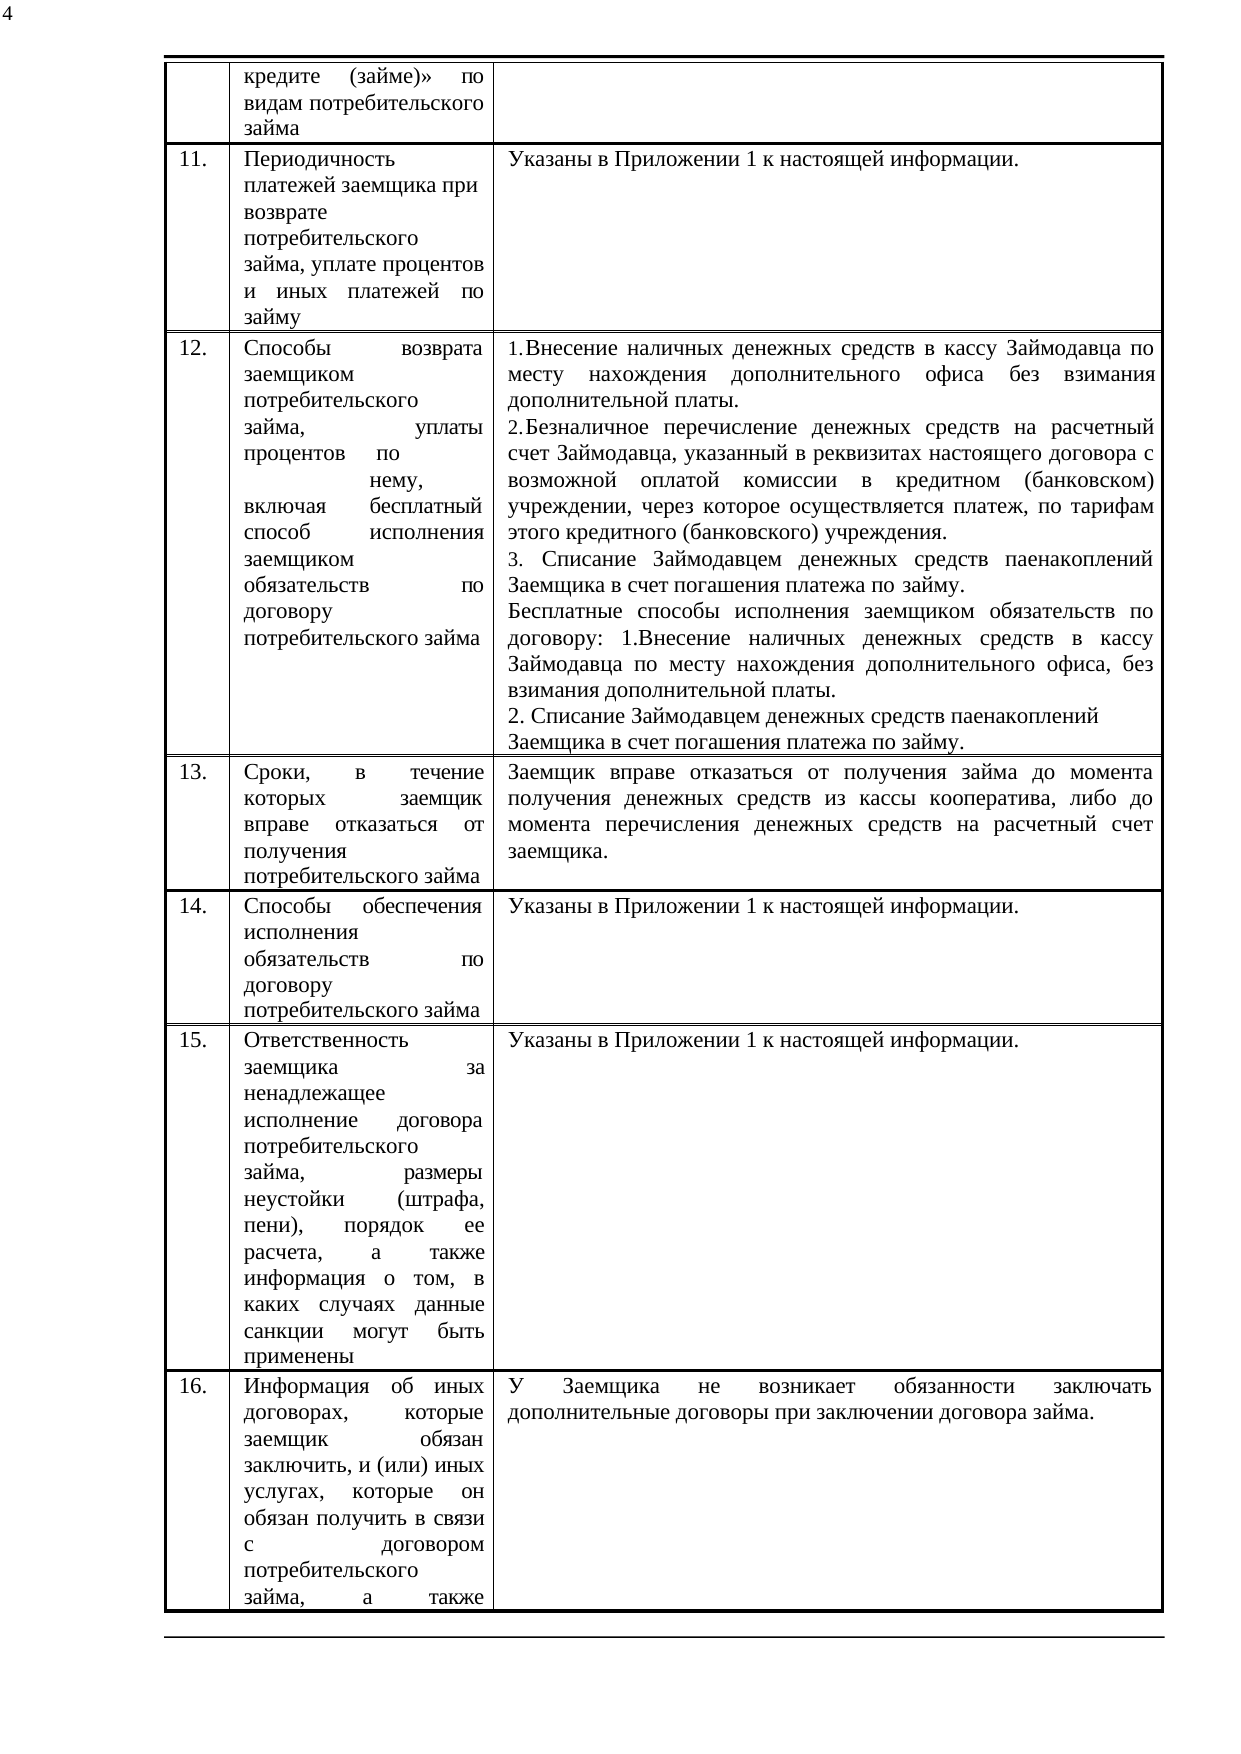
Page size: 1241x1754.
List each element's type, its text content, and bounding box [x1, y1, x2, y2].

table_header кредите (займе)» по видам потребительского займа [230, 63, 493, 142]
table_cell Внесение наличных денежных средств в кассу Займодавца по месту нахождения дополнительного офиса без взимания дополнительной платы. Безналичное перечисление денежных средств на расчетный счет Займодавца, указанный в реквизитах настоящего договора с возможной оплатой комиссии в кредитном (банковском) учреждении, через которое осуществляется платеж, по тарифам этого кредитного (банковского) учреждения. Списание Займодавцем денежных средств паенакоплений Заемщика в счет погашения платежа по займу. Бесплатные способы исполнения заемщиком обязательств по договору: 1.Внесение наличных денежных средств в кассу Займодавца по месту нахождения дополнительного офиса, без взимания дополнительной платы. 2. Списание Займодавцем денежных средств паенакоплений Заемщика в счет погашения платежа по займу. [494, 333, 1161, 754]
table_cell Способы возврата заемщиком потребительского займа, уплаты процентов по нему, включая бесплатный способ исполнения заемщиком обязательств по договору потребительского займа [230, 333, 493, 754]
table_header [167, 63, 229, 142]
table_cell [494, 145, 1161, 330]
table_cell Указаны в Приложении 1 к настоящей информации. [494, 892, 1161, 1023]
table_cell Способы обеспечения исполнения обязательств по договору потребительского займа [230, 892, 493, 1023]
table_cell 15. [167, 1026, 229, 1368]
table_cell Периодичность платежей заемщика при возврате потребительского займа, уплате процентов и иных платежей по займу [230, 145, 493, 330]
table_cell Информация об иных договорах, которые заемщик обязан заключить, и (или) иных услугах, которые он обязан получить в связи с договором потребительского займа, а также [230, 1372, 493, 1609]
table_cell 12. [167, 333, 229, 754]
table_cell 16. [167, 1372, 229, 1609]
table_cell 13. [167, 757, 229, 888]
table_header [494, 63, 1161, 142]
table_cell 14. [167, 892, 229, 1023]
table_cell Сроки, в течение которых заемщик вправе отказаться от получения потребительского займа [230, 757, 493, 888]
table_cell Ответственность заемщика за ненадлежащее исполнение договора потребительского займа, размеры неустойки (штрафа, пени), порядок ее расчета, а также информация о том, в каких случаях данные санкции могут быть применены [230, 1026, 493, 1368]
table_cell 11. [167, 145, 229, 330]
table_cell Указаны в Приложении 1 к настоящей информации. [494, 1026, 1161, 1368]
table_cell У Заемщика не возникает обязанности заключать дополнительные договоры при заключении договора займа. [494, 1372, 1161, 1609]
table_cell Заемщик вправе отказаться от получения займа до момента получения денежных средств из кассы кооператива, либо до момента перечисления денежных средств на расчетный счет заемщика. [494, 757, 1161, 888]
